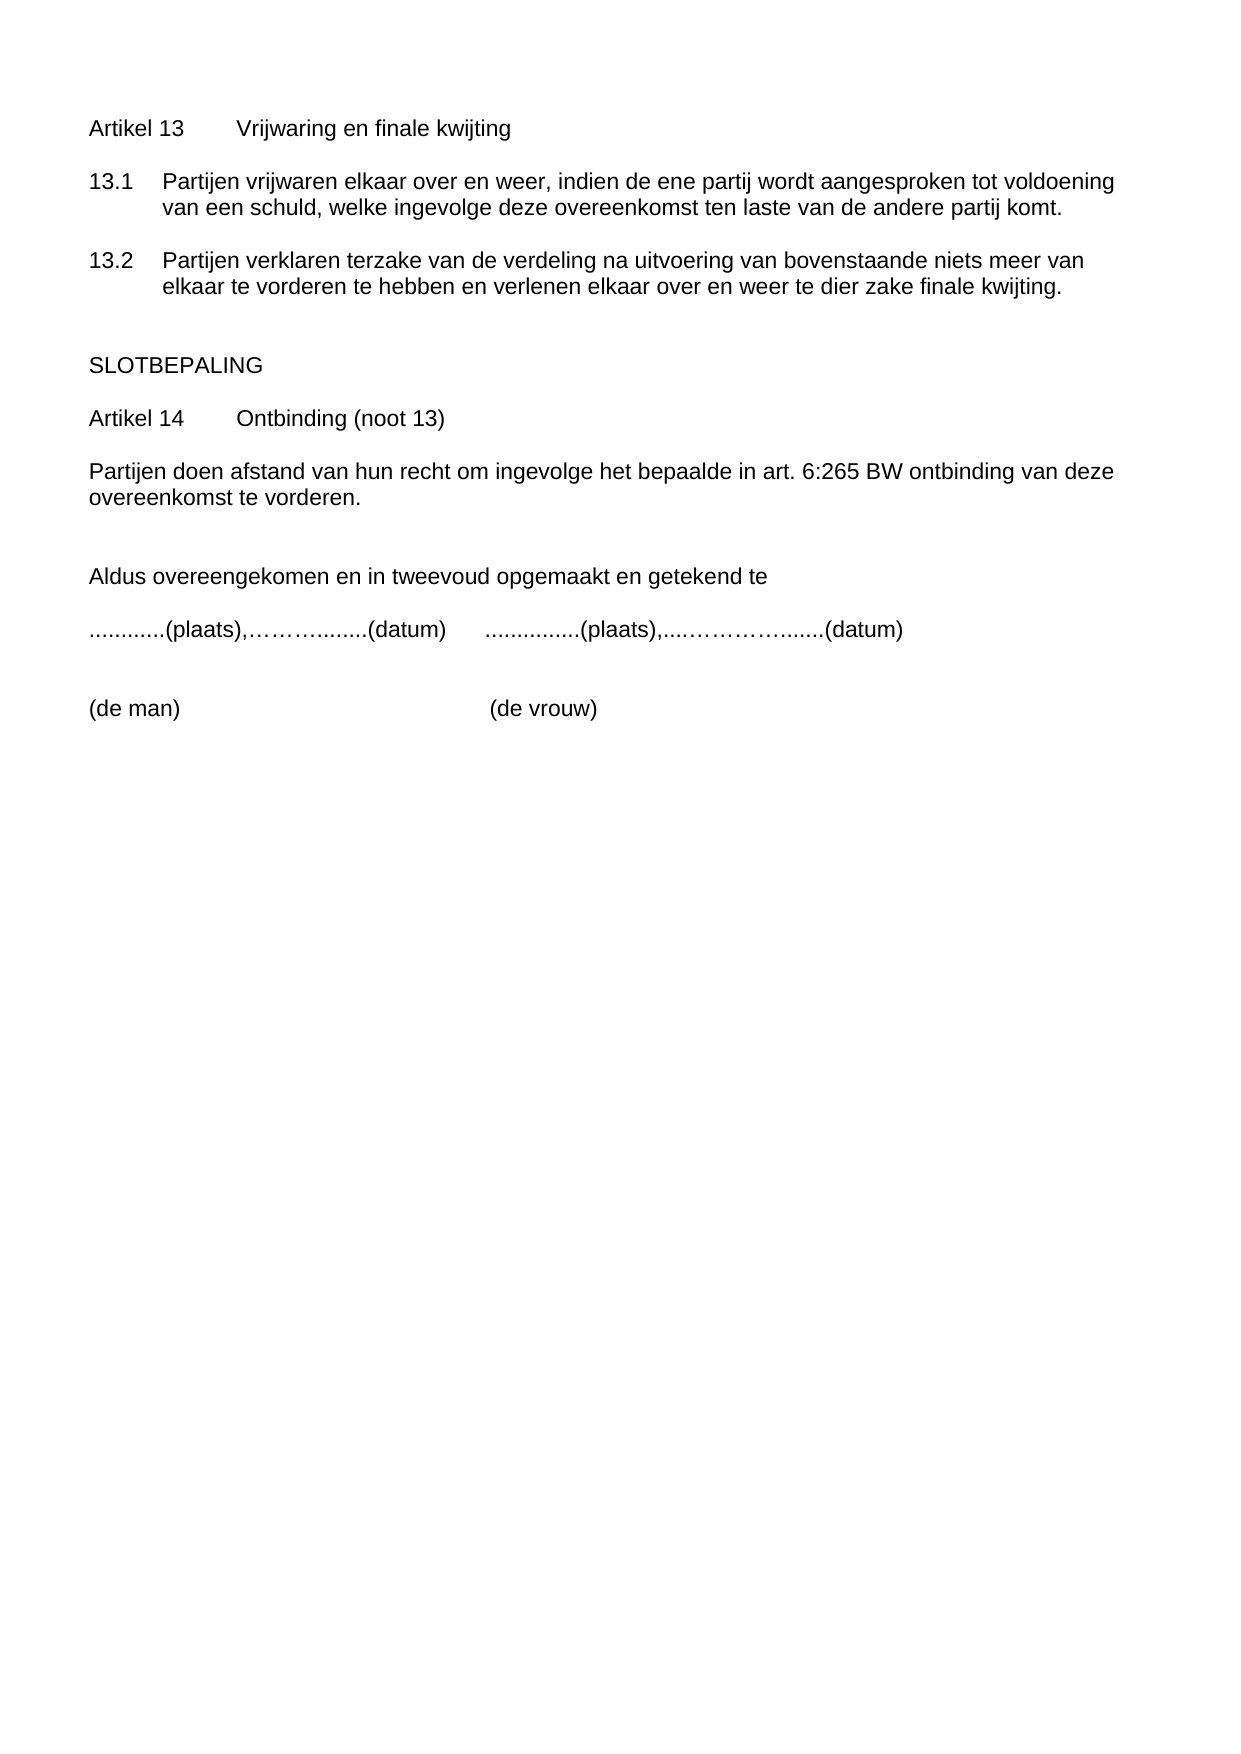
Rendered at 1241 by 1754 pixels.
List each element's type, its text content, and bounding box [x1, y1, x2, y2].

text (de man) (de vrouw) [89, 695, 1152, 721]
list Partijen vrijwaren elkaar over en weer, indien de ene partij wordt aangesproken tot voldoening van een schuld, welke ingevolge deze overeenkomst ten laste partij komt. [89, 168, 1152, 220]
text Artikel 13 Vrijwaring en finale kwijting [89, 115, 1152, 141]
list Partijen verklaren terzake na uitvoering van bovenstaande niets meer van elkaar te vorderen te hebben en verlenen elkaar over en weer te dier zake finale kwijting. [89, 247, 1152, 299]
text Artikel 14 Ontbinding (noot 13) [89, 405, 1152, 431]
text Partijen doen afstand van hun recht om ingevolge het bepaalde in art. 6:265 BW ontbinding van deze overeenkomst te vorderen. [89, 458, 1152, 510]
text SLOTBEPALING [89, 352, 1152, 378]
text Aldus overeengekomen en in tweevoud opgemaakt en getekend te [89, 563, 1152, 589]
text ............(plaats),………........(datum) ...............(plaats),....………….......(datum) [89, 616, 1152, 642]
